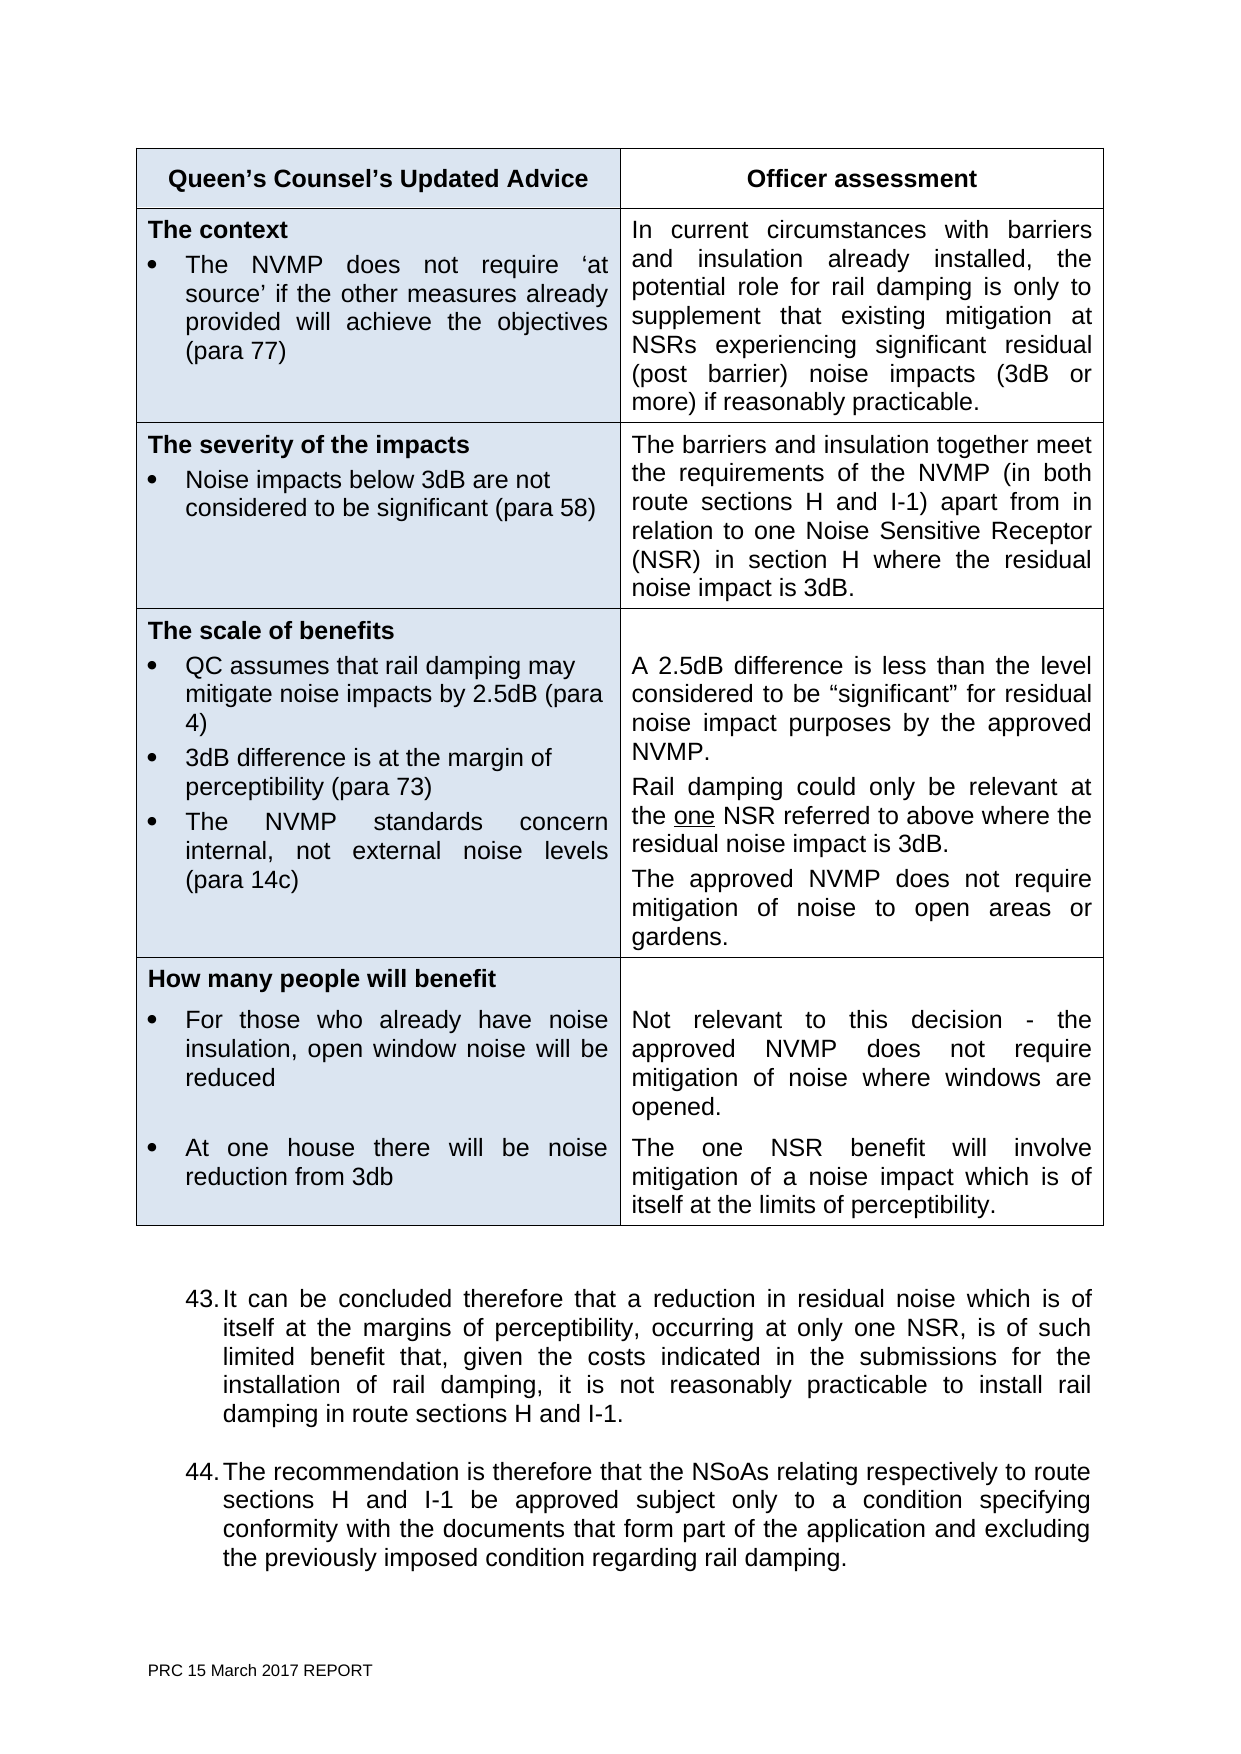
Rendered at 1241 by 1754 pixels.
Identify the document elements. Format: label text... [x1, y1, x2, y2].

table_cell [621, 958, 1103, 999]
list The recommendation is therefore that the NSoAs relating respectively to route sections H and I-1 be approved subject only to a condition specifying conformity with the documents that form part of the application and excluding the previously imposed condition regarding rail damping. [185, 1456, 1093, 1571]
table_cell At one house there will be noise reduction from 3db [137, 1127, 620, 1225]
table_cell The one NSR benefit will involve mitigation of a noise impact which is of itself at the limits of perceptibility. [621, 1127, 1103, 1225]
table_cell The context The NVMP does not require ‘at source’ if the other measures already provided will achieve the objectives (para 77) [137, 209, 620, 422]
table_cell A 2.5dB difference is less than the level considered to be “significant” for residual noise impact purposes by the approved NVMP. Rail damping could only be relevant at the one NSR referred to above where the residual noise impact is 3dB. The approved NVMP does not require mitigation of noise to open areas or gardens. [621, 609, 1103, 957]
table_cell How many people will benefit [137, 958, 620, 999]
table_cell The scale of benefits QC assumes that rail damping may mitigate noise impacts by 2.5dB (para 4) 3dB difference is at the margin of perceptibility (para 73) The NVMP standards concern internal, not external noise levels (para 14c) [137, 609, 620, 957]
table_cell The barriers and insulation together meet the requirements of the NVMP (in both route sections H and I-1) apart from in relation to one Noise Sensitive Receptor (NSR) in section H where the residual noise impact is 3dB. [621, 423, 1103, 608]
table_cell Not relevant to this decision - the approved NVMP does not require mitigation of noise where windows are opened. [621, 999, 1103, 1127]
table_cell The severity of the impacts Noise impacts below 3dB are not considered to be significant (para 58) [137, 423, 620, 608]
table_cell For those who already have noise insulation, open window noise will be reduced [137, 999, 620, 1127]
table_header Officer assessment [621, 149, 1103, 207]
table_cell In current circumstances with barriers and insulation already installed, the potential role for rail damping is only to supplement that existing mitigation at NSRs experiencing significant residual (post barrier) noise impacts (3dB or more) if reasonably practicable. [621, 209, 1103, 422]
list It can be concluded therefore that a reduction in residual noise which is of itself at the margins of perceptibility, occurring at only one NSR, is of such limited benefit that, given the costs indicated in the submissions for the installation of rail damping, it is not reasonably practicable to install rail damping in route sections H and I-1. [185, 1284, 1093, 1428]
table_header Queen’s Counsel’s Updated Advice [137, 149, 620, 207]
